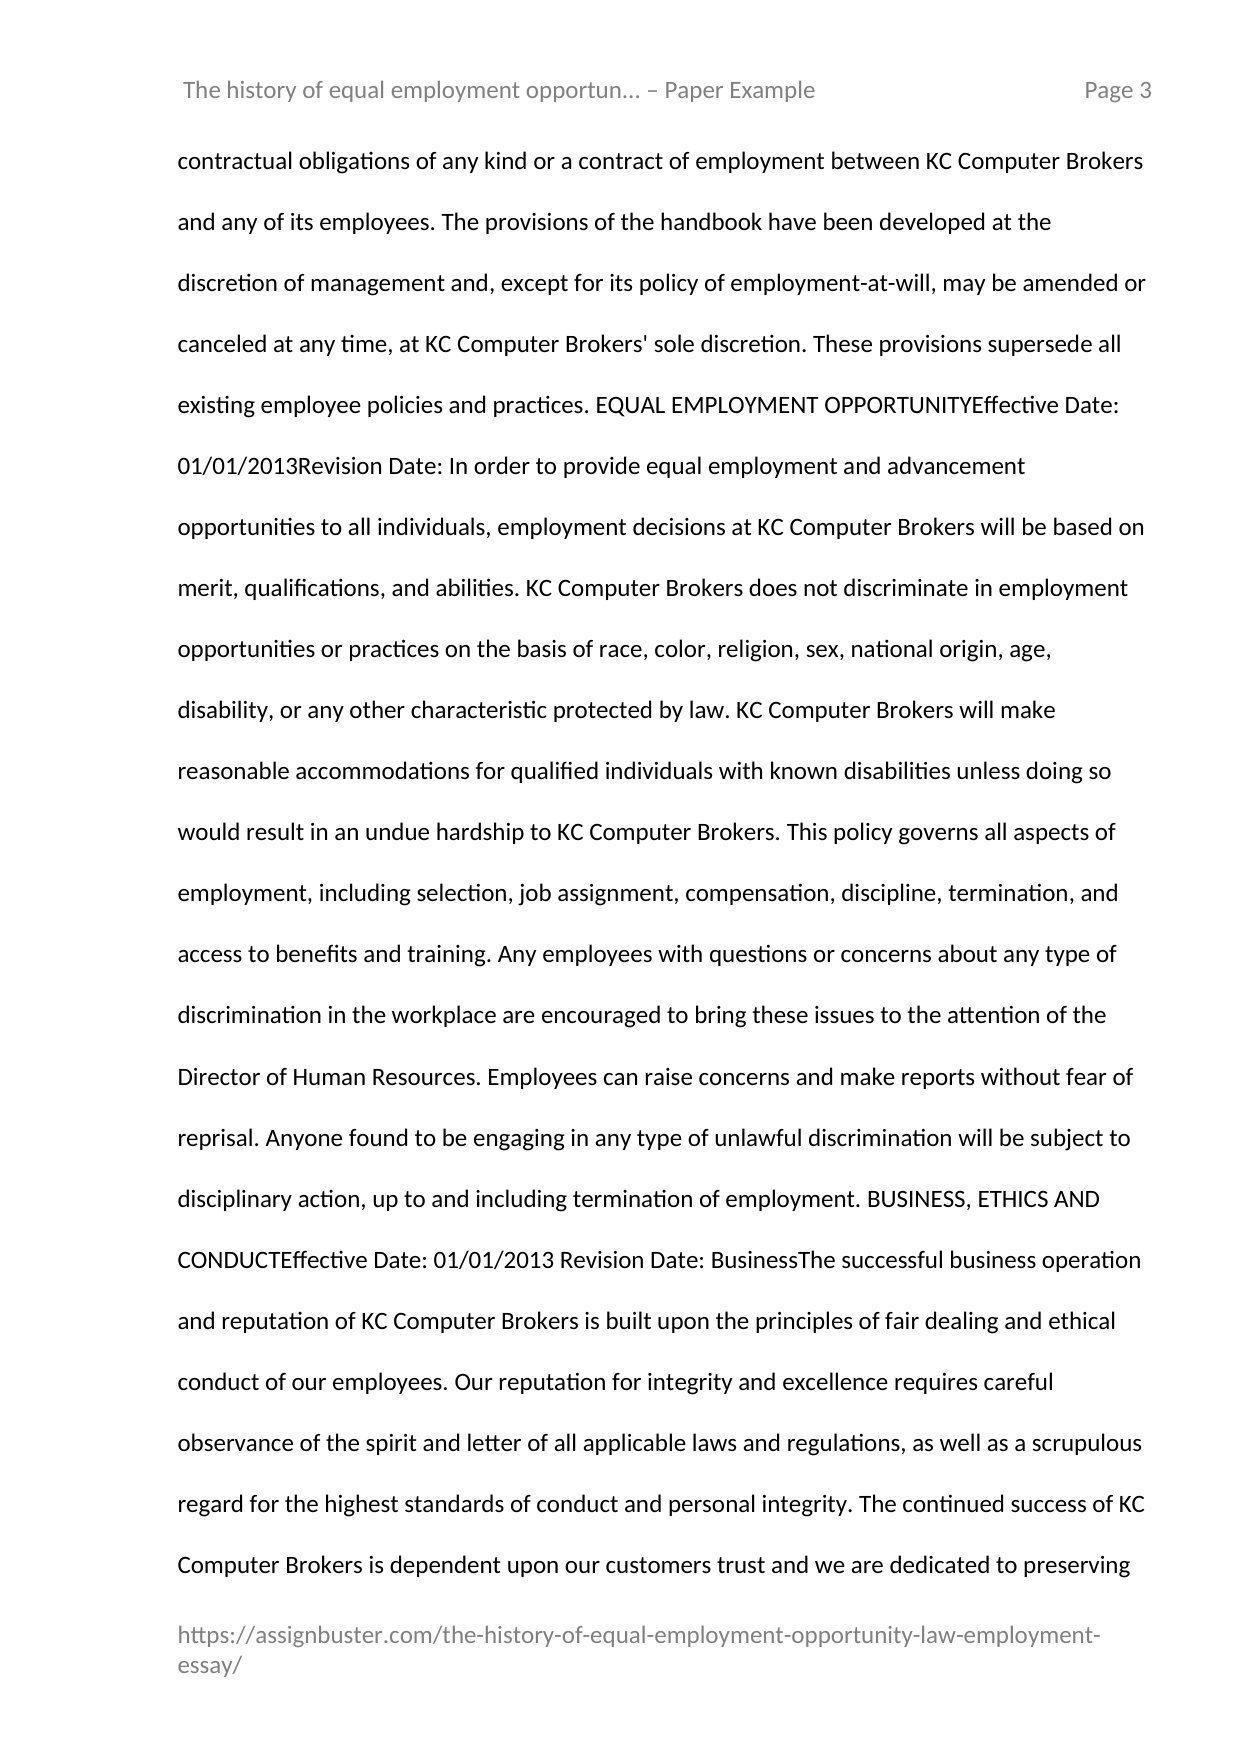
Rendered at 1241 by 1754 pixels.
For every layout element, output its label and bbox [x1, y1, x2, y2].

text [177, 145, 1152, 1579]
